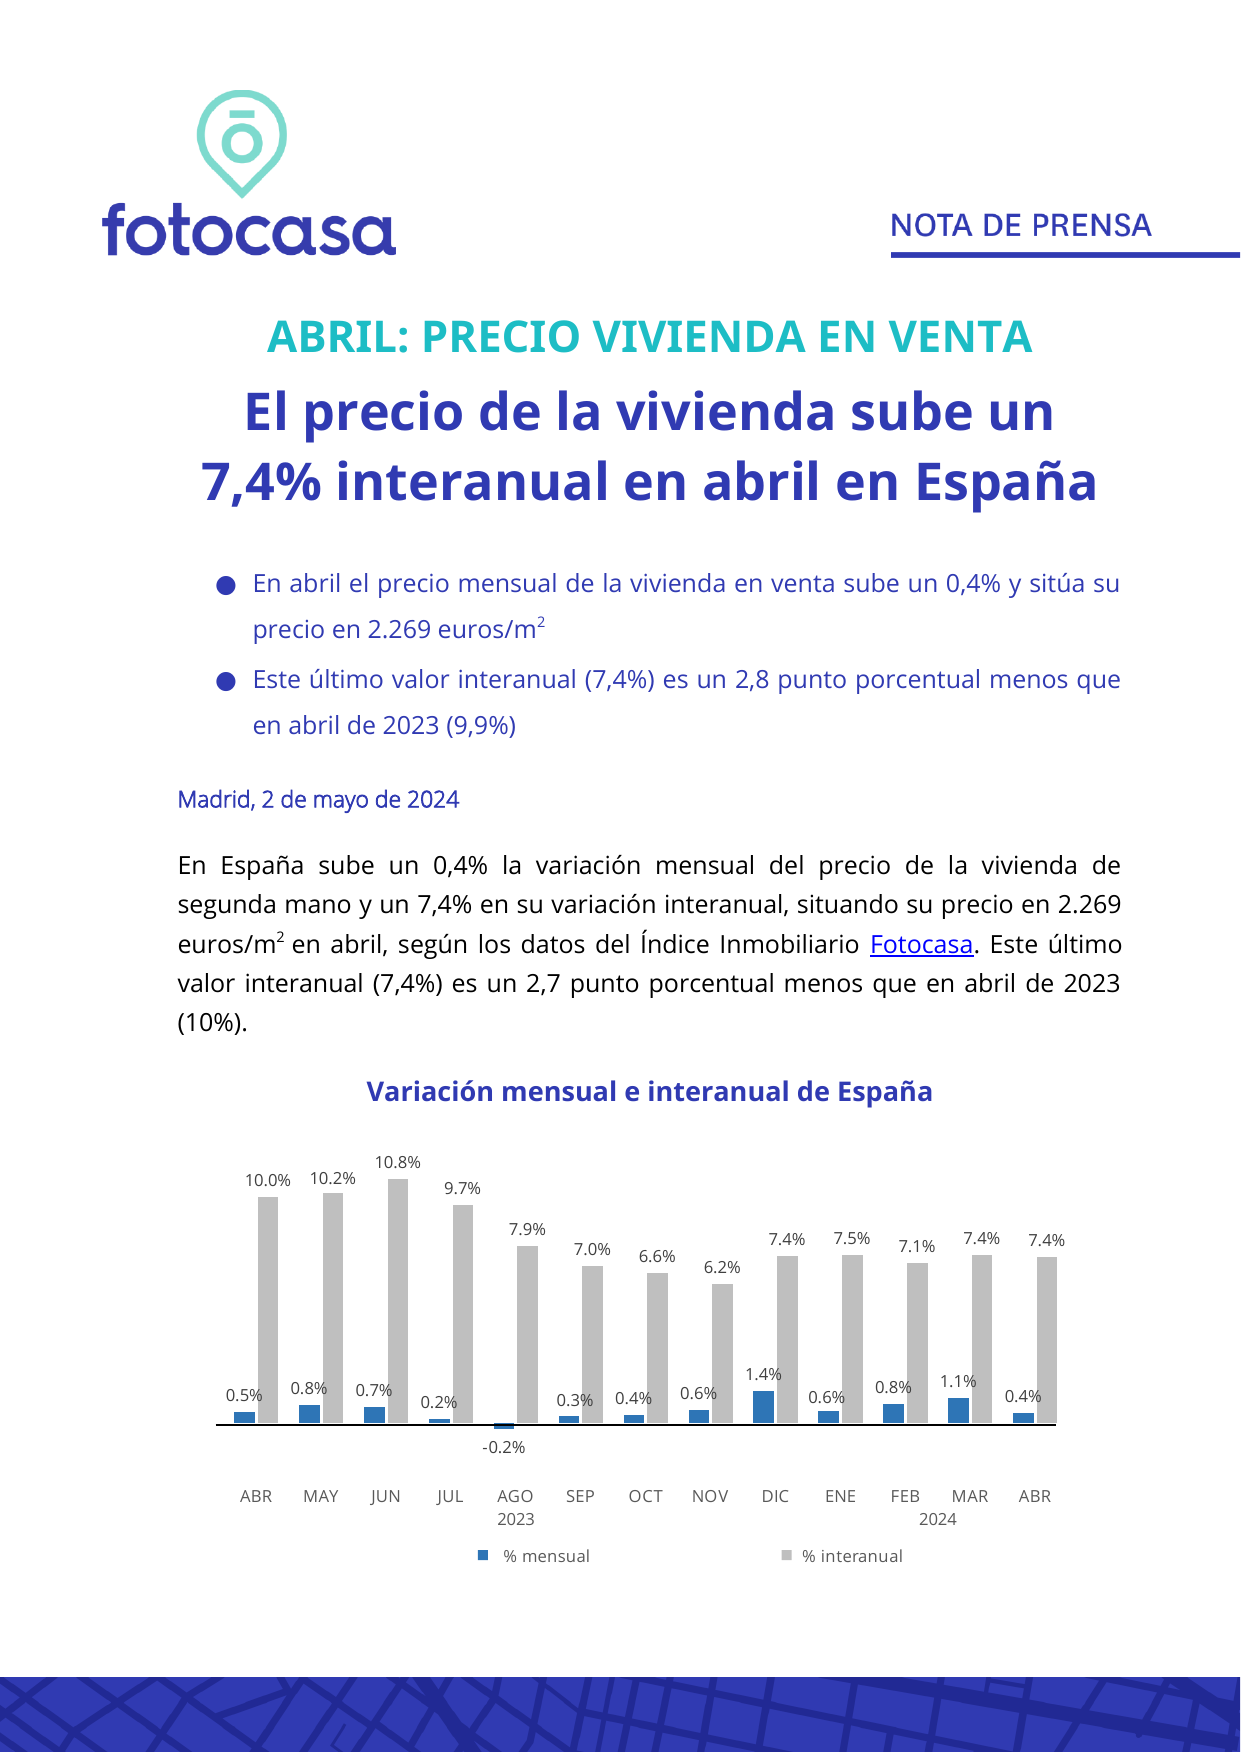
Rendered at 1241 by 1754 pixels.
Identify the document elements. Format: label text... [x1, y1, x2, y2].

text Madrid, 2 de mayo de 2024 [177, 783, 1123, 814]
picture [0, 90, 1241, 258]
text El precio de la vivienda sube un 7,4% interanual en abril en España [177, 374, 1123, 516]
text ABRIL: PRECIO VIVIENDA EN VENTA [177, 306, 1123, 365]
text Variación mensual e interanual de España [177, 1073, 1123, 1582]
list Este último valor interanual (7,4%) es un 2,8 punto porcentual menos que en abril de 2023 (9,9%) [215, 651, 1123, 742]
list En abril el precio mensual de la vivienda en venta sube un 0,4% y sitúa su precio en 2.269 euros/m2 [215, 556, 1123, 646]
picture [0, 1677, 1241, 1752]
text En España sube un 0,4% la variación mensual del precio de la vivienda de segunda mano y un 7,4% en su variación interanual, situando su precio en 2.269 euros/m2 en abril, según los datos del Índice Inmobiliario Fotocasa. Este último valor interanual (7,4%) es un 2,7 punto porcentual menos que en abril de 2023 (10%). [177, 848, 1123, 1039]
